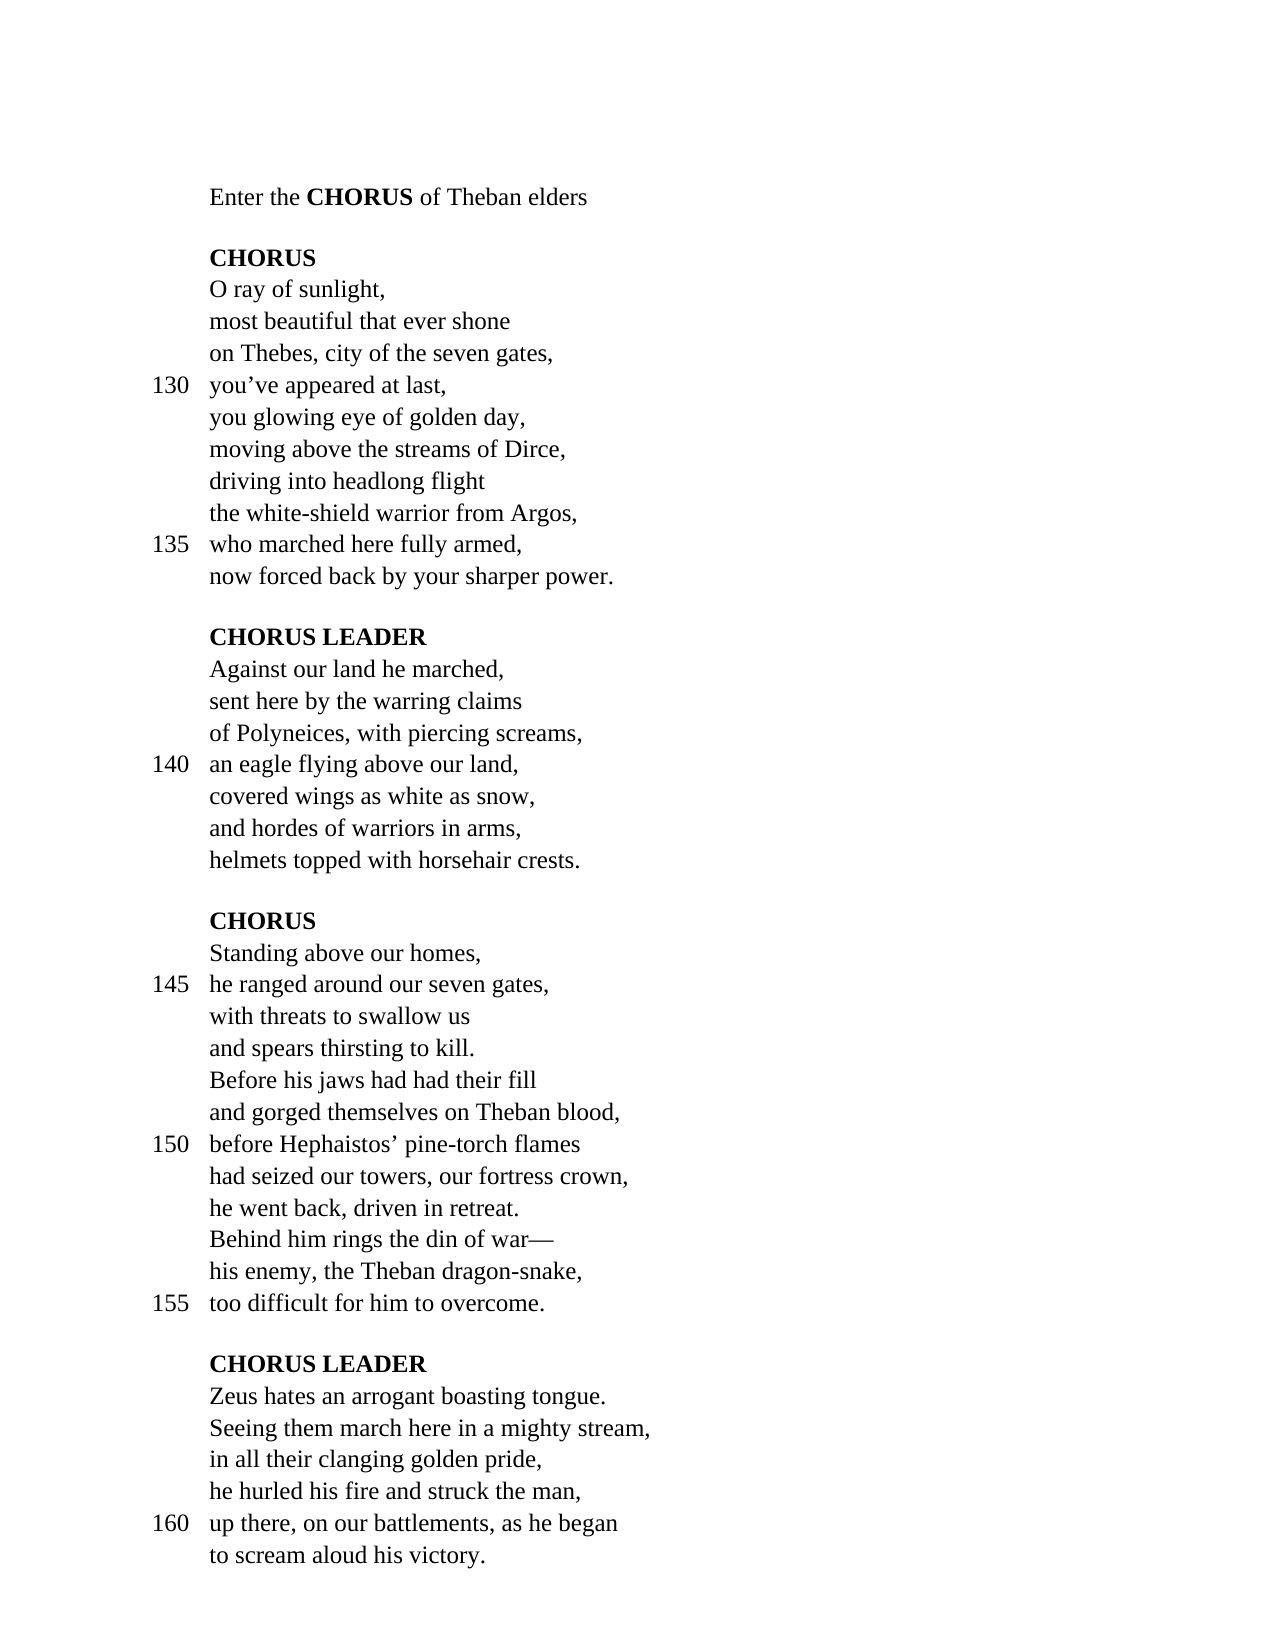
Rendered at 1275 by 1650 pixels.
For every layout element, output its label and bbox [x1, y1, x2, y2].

table_header [149, 150, 798, 1572]
